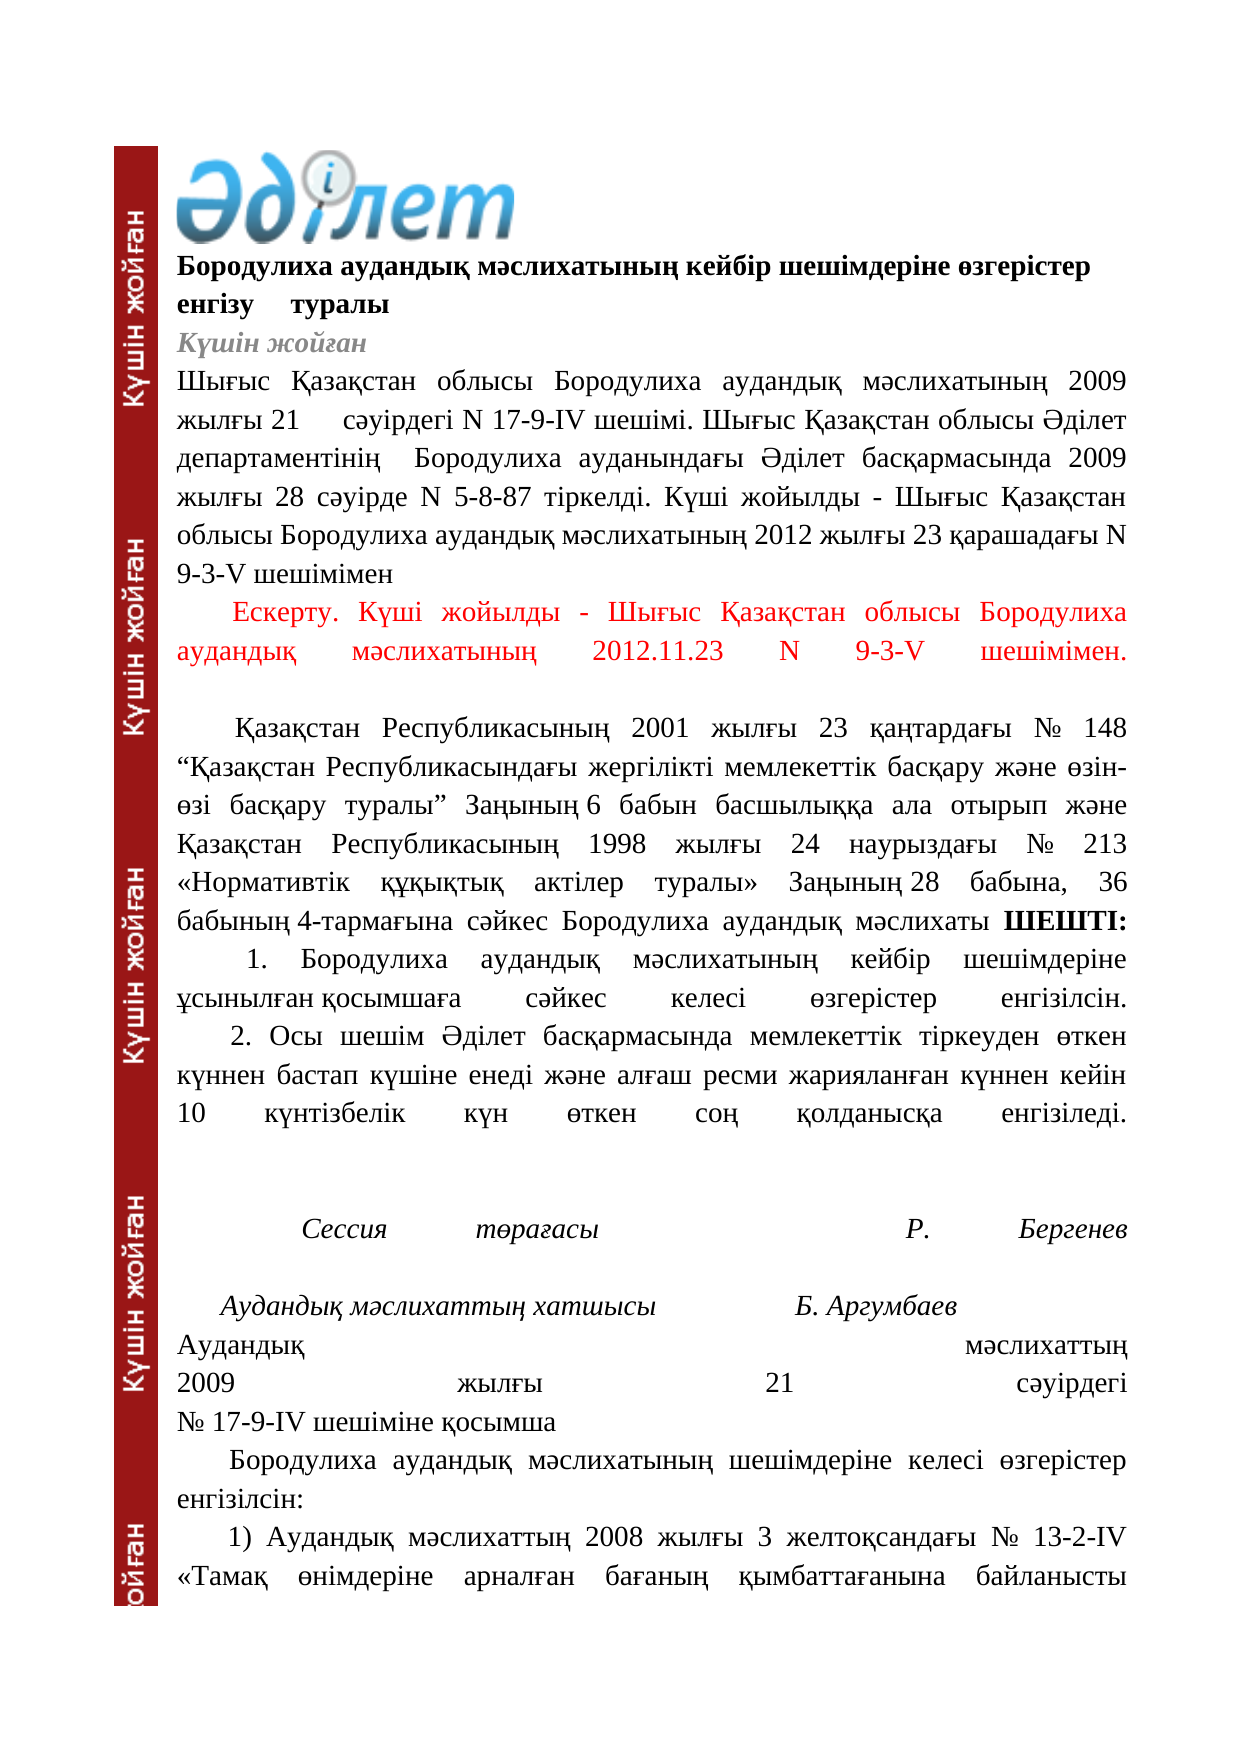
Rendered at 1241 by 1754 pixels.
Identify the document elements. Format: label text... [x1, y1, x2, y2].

picture [114, 1322, 158, 1327]
picture [114, 358, 158, 363]
text Күшін жойған [112, 325, 1128, 358]
text Бородулиха аудандық мәслихатының кейбір шешімдеріне өзгерістер енгізу туралы [112, 248, 1128, 320]
picture [114, 146, 158, 248]
picture [114, 589, 158, 594]
text Аудандық мәслихаттың 2009 жылғы 21 сәуірдегі № 17-9-IV шешіміне қосымша [112, 1327, 1128, 1437]
picture [114, 320, 158, 325]
picture [176, 150, 515, 244]
text Шығыс Қазақстан облысы Бородулиха аудандық мәслихатының 2009 жылғы 21 сәуірдегі N 17-9-IV шешімі. Шығыс Қазақстан облысы Әділет департаментінің Бородулиха ауданындағы Әділет басқармасында 2009 жылғы 28 сәуірде N 5-8-87 тіркелді. Күші жойылды - Шығыс Қазақстан облысы Бородулиха аудандық мәслихатының 2012 жылғы 23 қарашадағы N 9-3-V шешімімен [112, 363, 1128, 589]
picture [114, 1592, 158, 1606]
picture [114, 1437, 158, 1442]
text Ескерту. Күші жойылды - Шығыс Қазақстан облысы Бородулиха аудандық мәслихатының 2012.11.23 N 9-3-V шешімімен. Қазақстан Республикасының 2001 жылғы 23 қаңтардағы № 148 “Қазақстан Республикасындағы жергілікті мемлекеттік басқару және өзін-өзі басқару туралы” Заңының 6 бабын басшылыққа ала отырып және Қазақстан Республикасының 1998 жылғы 24 наурыздағы № 213 «Нормативтік құқықтық актілер туралы» Заңының 28 бабына, 36 бабының 4-тармағына сәйкес Бородулиха аудандық мәслихаты ШЕШТІ: 1. Бородулиха аудандық мәслихатының кейбір шешімдеріне ұсынылған қосымшаға сәйкес келесі өзгерістер енгізілсін. 2. Осы шешім Әділет басқармасында мемлекеттік тіркеуден өткен күннен бастап күшіне енеді және алғаш ресми жарияланған күннен кейін 10 күнтізбелік күн өткен соң қолданысқа енгізіледі. Сессия төрағасы Р. Бергенев Аудандық мәслихаттың хатшысы Б. Аргумбаев [112, 594, 1128, 1322]
